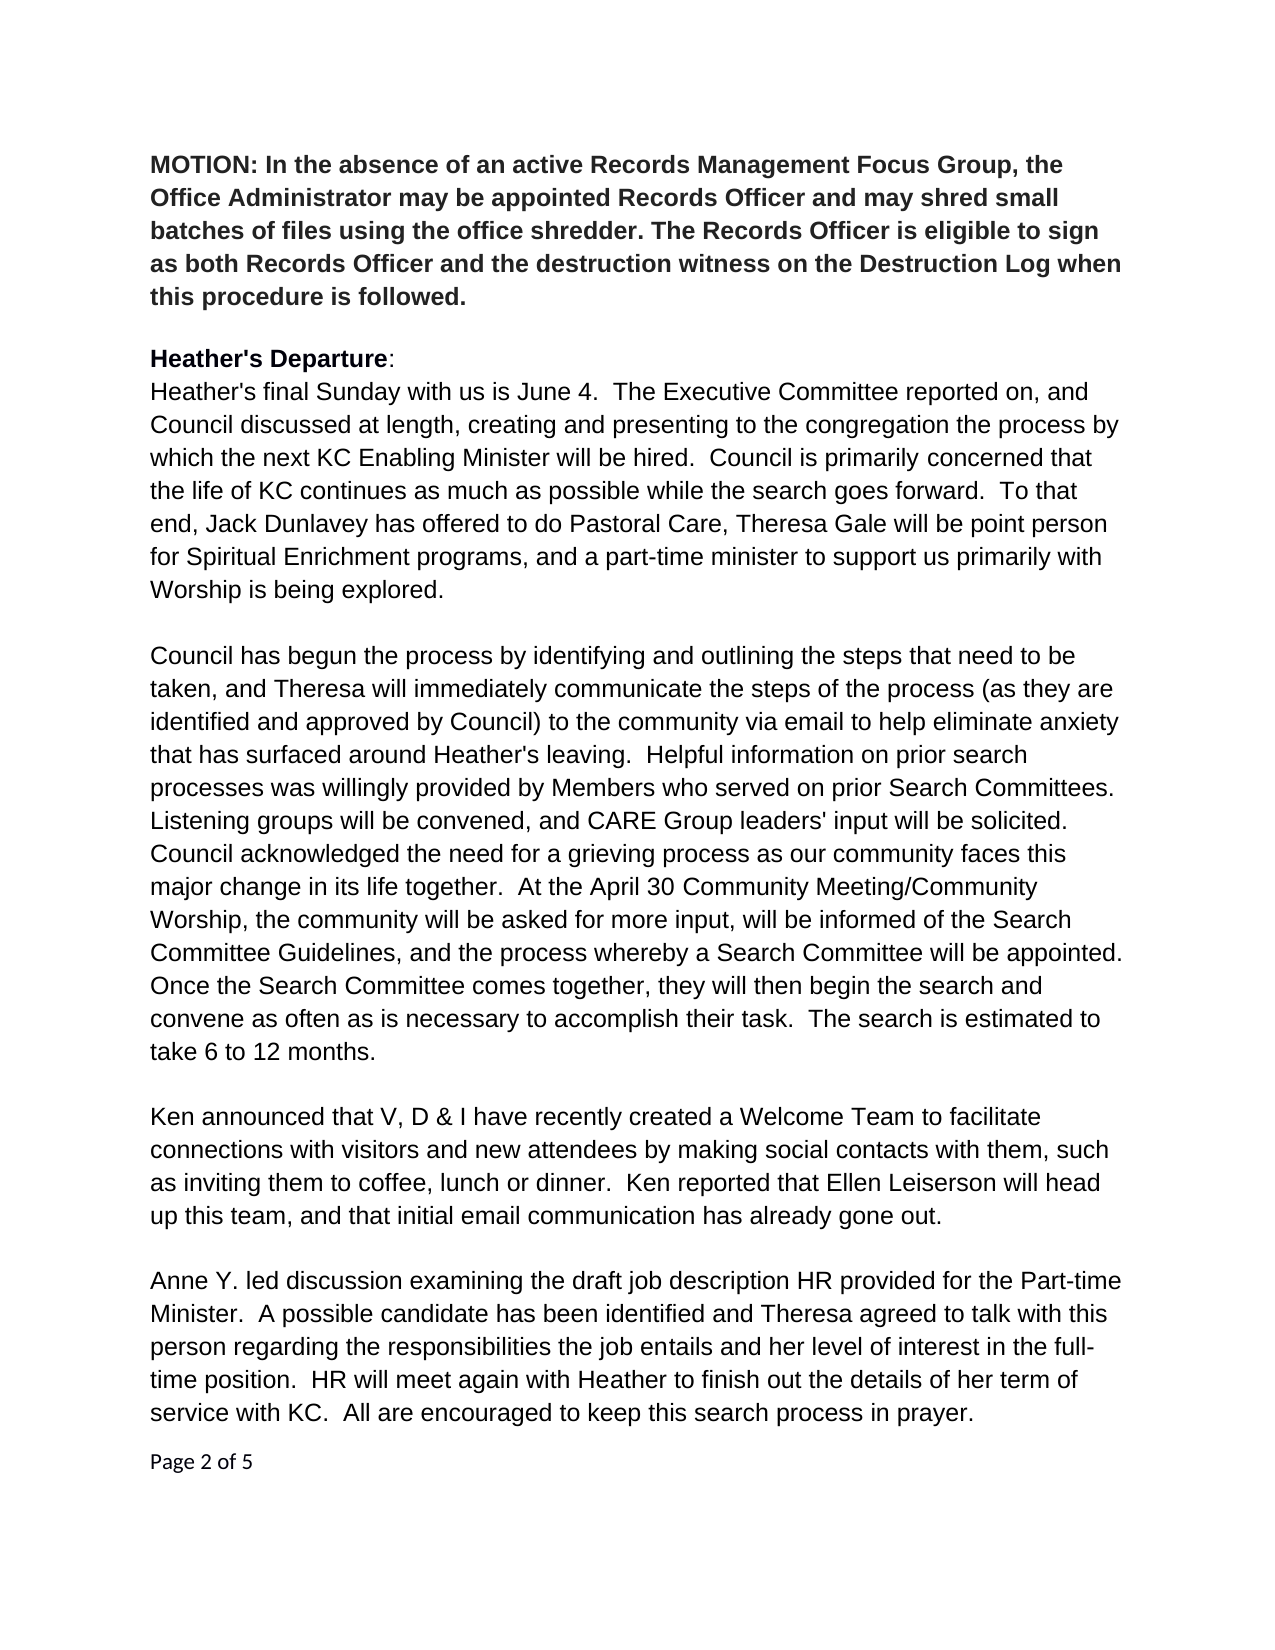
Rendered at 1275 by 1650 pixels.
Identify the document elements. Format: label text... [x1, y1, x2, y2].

text MOTION: In the absence of an active Records Management Focus Group, the Office Administrator may be appointed Records Officer and may shred small batches of files using the office shredder. The Records Officer is eligible to sign as both Records Officer and the destruction witness on the Destruction Log when this procedure is followed. [150, 150, 1125, 311]
text Council has begun the process by identifying and outlining the steps that need to be taken, and Theresa will immediately communicate the steps of the process (as they are identified and approved by Council) to the community via email to help eliminate anxiety that has surfaced around Heather's leaving. Helpful information on prior search processes was willingly provided by Members who served on prior Search Committees. Listening groups will be convened, and CARE Group leaders' input will be solicited. Council acknowledged the need for a grieving process as our community faces this major change in its life together. At the April 30 Community Meeting/Community Worship, the community will be asked for more input, will be informed of the Search Committee Guidelines, and the process whereby a Search Committee will be appointed. Once the Search Committee comes together, they will then begin the search and convene as often as is necessary to accomplish their task. The search is estimated to take 6 to 12 months. [150, 641, 1125, 1066]
text Anne Y. led discussion examining the draft job description HR provided for the Part-time Minister. A possible candidate has been identified and Theresa agreed to talk with this person regarding the responsibilities the job entails and her level of interest in the full-time position. HR will meet again with Heather to finish out the details of her term of service with KC. All are encouraged to keep this search process in prayer. [150, 1266, 1125, 1427]
text Heather's final Sunday with us is June 4. The Executive Committee reported on, and Council discussed at length, creating and presenting to the congregation the process by which the next KC Enabling Minister will be hired. Council is primarily concerned that the life of KC continues as much as possible while the search goes forward. To that end, Jack Dunlavey has offered to do Pastoral Care, Theresa Gale will be point person for Spiritual Enrichment programs, and a part-time minister to support us primarily with Worship is being explored. [150, 377, 1125, 604]
text Heather's Departure: [150, 344, 1125, 373]
text Ken announced that V, D & I have recently created a Welcome Team to facilitate connections with visitors and new attendees by making social contacts with them, such as inviting them to coffee, lunch or dinner. Ken reported that Ellen Leiserson will head up this team, and that initial email communication has already gone out. [150, 1102, 1125, 1230]
